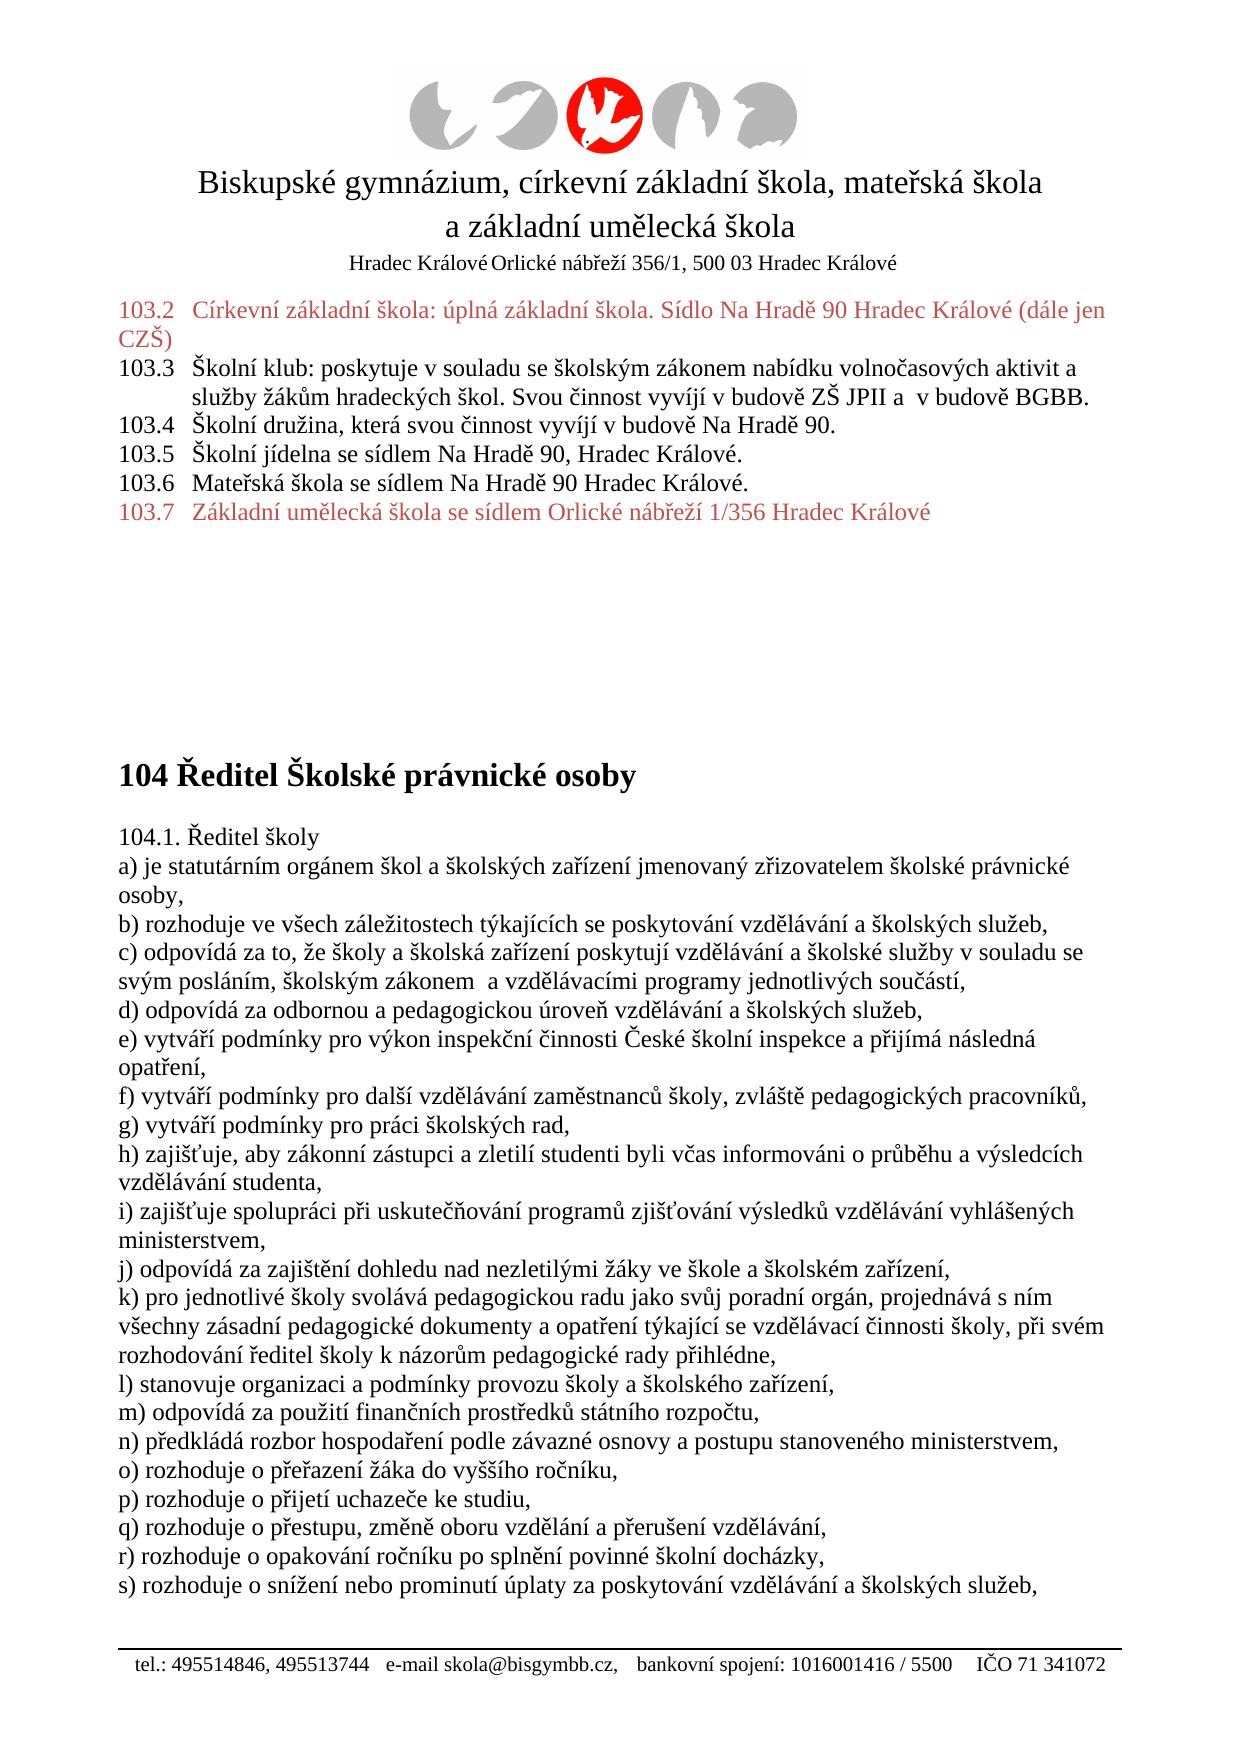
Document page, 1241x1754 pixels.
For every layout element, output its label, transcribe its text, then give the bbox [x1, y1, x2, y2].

text g) vytváří podmínky pro práci školských rad, [118, 1110, 1122, 1139]
text e) vytváří podmínky pro výkon inspekční činnosti České školní inspekce a přijímá následná opatření, [118, 1024, 1122, 1081]
text n) předkládá rozbor hospodaření podle závazné osnovy a postupu stanoveného ministerstvem, [118, 1426, 1122, 1455]
text s) rozhoduje o snížení nebo prominutí úplaty za poskytování vzdělávání a školských služeb, [118, 1570, 1122, 1599]
text c) odpovídá za to, že školy a školská zařízení poskytují vzdělávání a školské služby v souladu se svým posláním, školským zákonem a vzdělávacími programy jednotlivých součástí, [118, 937, 1122, 995]
text 104.1. Ředitel školy [118, 822, 1122, 851]
text d) odpovídá za odbornou a pedagogickou úroveň vzdělávání a školských služeb, [118, 995, 1122, 1024]
text a) je statutárním orgánem škol a školských zařízení jmenovaný zřizovatelem školské právnické osoby, [118, 851, 1122, 909]
picture [394, 65, 808, 164]
text m) odpovídá za použití finančních prostředků státního rozpočtu, [118, 1397, 1122, 1426]
text 103.2 Církevní základní škola: úplná základní škola. Sídlo Na Hradě 90 Hradec Králové (dále jen CZŠ) [118, 295, 1122, 353]
text q) rozhoduje o přestupu, změně oboru vzdělání a přerušení vzdělávání, [118, 1512, 1122, 1541]
text 104 Ředitel Školské právnické osoby [118, 755, 1122, 794]
text o) rozhoduje o přeřazení žáka do vyššího ročníku, [118, 1455, 1122, 1484]
text h) zajišťuje, aby zákonní zástupci a zletilí studenti byli včas informováni o průběhu a výsledcích vzdělávání studenta, [118, 1139, 1122, 1196]
text f) vytváří podmínky pro další vzdělávání zaměstnanců školy, zvláště pedagogických pracovníků, [118, 1081, 1122, 1110]
text j) odpovídá za zajištění dohledu nad nezletilými žáky ve škole a školském zařízení, [118, 1254, 1122, 1282]
text i) zajišťuje spolupráci při uskutečňování programů zjišťování výsledků vzdělávání vyhlášených ministerstvem, [118, 1196, 1122, 1254]
text l) stanovuje organizaci a podmínky provozu školy a školského zařízení, [118, 1369, 1122, 1397]
text r) rozhoduje o opakování ročníku po splnění povinné školní docházky, [118, 1541, 1122, 1570]
list Školní klub: poskytuje v souladu se školským zákonem nabídku volnočasových aktivit a služby žákům hradeckých škol. Svou činnost vyvíjí v budově ZŠ JPII a v budově BGBB. [118, 353, 1122, 410]
list Základní umělecká škola se sídlem Orlické nábřeží 1/356 Hradec Králové [118, 497, 1122, 525]
text p) rozhoduje o přijetí uchazeče ke studiu, [118, 1484, 1122, 1512]
text b) rozhoduje ve všech záležitostech týkajících se poskytování vzdělávání a školských služeb, [118, 909, 1122, 937]
list Školní jídelna se sídlem Na Hradě 90, Hradec Králové. [118, 439, 1122, 468]
text k) pro jednotlivé školy svolává pedagogickou radu jako svůj poradní orgán, projednává s ním všechny zásadní pedagogické dokumenty a opatření týkající se vzdělávací činnosti školy, při svém rozhodování ředitel školy k názorům pedagogické rady přihlédne, [118, 1282, 1122, 1369]
list Školní družina, která svou činnost vyvíjí v budově Na Hradě 90. [118, 410, 1122, 439]
list Mateřská škola se sídlem Na Hradě 90 Hradec Králové. [118, 468, 1122, 497]
